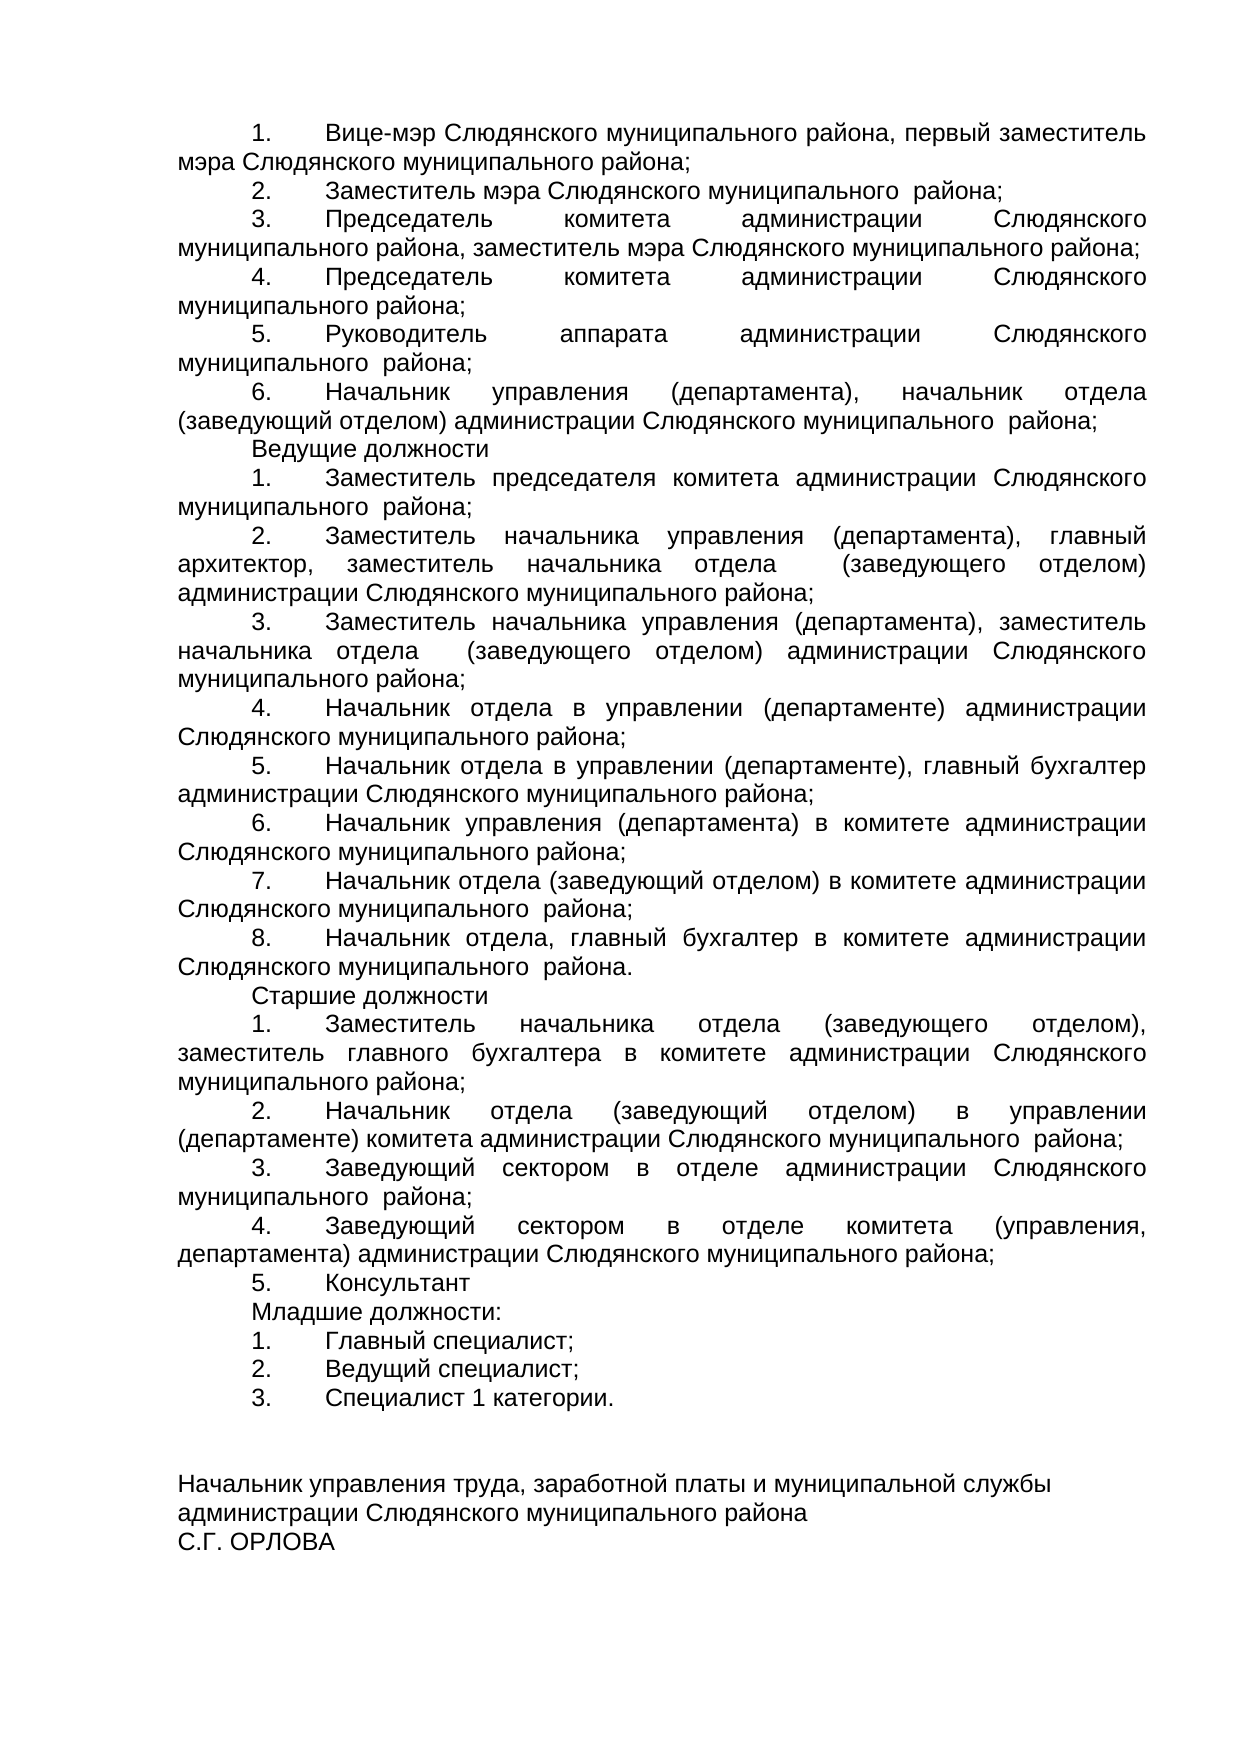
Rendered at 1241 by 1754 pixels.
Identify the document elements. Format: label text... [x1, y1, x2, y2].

list Специалист 1 категории. [177, 1383, 1147, 1412]
text Младшие должности: [177, 1297, 1147, 1326]
list Заместитель мэра Слюдянского муниципального района; [177, 176, 1147, 204]
list Руководитель аппарата администрации Слюдянского муниципального района; [177, 319, 1147, 377]
list Главный специалист; [177, 1326, 1147, 1354]
list Начальник отдела в управлении (департаменте), главный бухгалтер администрации Слюдянского муниципального района; [177, 751, 1147, 808]
text Ведущие должности [177, 434, 1147, 463]
list Ведущий специалист; [177, 1354, 1147, 1383]
list Начальник отдела в управлении (департаменте) администрации Слюдянского муниципального района; [177, 693, 1147, 751]
list Заместитель начальника отдела (заведующего отделом), заместитель главного бухгалтера в комитете администрации Слюдянского муниципального района; [177, 1009, 1147, 1096]
list Начальник отдела, главный бухгалтер в комитете администрации Слюдянского муниципального района. [177, 923, 1147, 981]
list Заведующий сектором в отделе комитета (управления, департамента) администрации Слюдянского муниципального района; [177, 1211, 1147, 1268]
list Председатель комитета администрации Слюдянского муниципального района, заместитель мэра Слюдянского муниципального района; [177, 204, 1147, 262]
list Заместитель начальника управления (департамента), главный архитектор, заместитель начальника отдела (заведующего отделом) администрации Слюдянского муниципального района; [177, 521, 1147, 607]
list Начальник отдела (заведующий отделом) в комитете администрации Слюдянского муниципального района; [177, 866, 1147, 923]
text Старшие должности [177, 981, 1147, 1009]
list Консультант [177, 1268, 1147, 1297]
text С.Г. ОРЛОВА [177, 1527, 1187, 1556]
text Начальник управления труда, заработной платы и муниципальной службы администрации Слюдянского муниципального района [177, 1469, 1187, 1527]
list Председатель комитета администрации Слюдянского муниципального района; [177, 262, 1147, 319]
list Начальник управления (департамента) в комитете администрации Слюдянского муниципального района; [177, 808, 1147, 866]
list Заместитель начальника управления (департамента), заместитель начальника отдела (заведующего отделом) администрации Слюдянского муниципального района; [177, 607, 1147, 693]
list Заведующий сектором в отделе администрации Слюдянского муниципального района; [177, 1153, 1147, 1211]
list Начальник отдела (заведующий отделом) в управлении (департаменте) комитета администрации Слюдянского муниципального района; [177, 1096, 1147, 1153]
list Заместитель председателя комитета администрации Слюдянского муниципального района; [177, 463, 1147, 521]
list Вице-мэр Слюдянского муниципального района, первый заместитель мэра Слюдянского муниципального района; [177, 118, 1147, 176]
list Начальник управления (департамента), начальник отдела (заведующий отделом) администрации Слюдянского муниципального района; [177, 377, 1147, 434]
